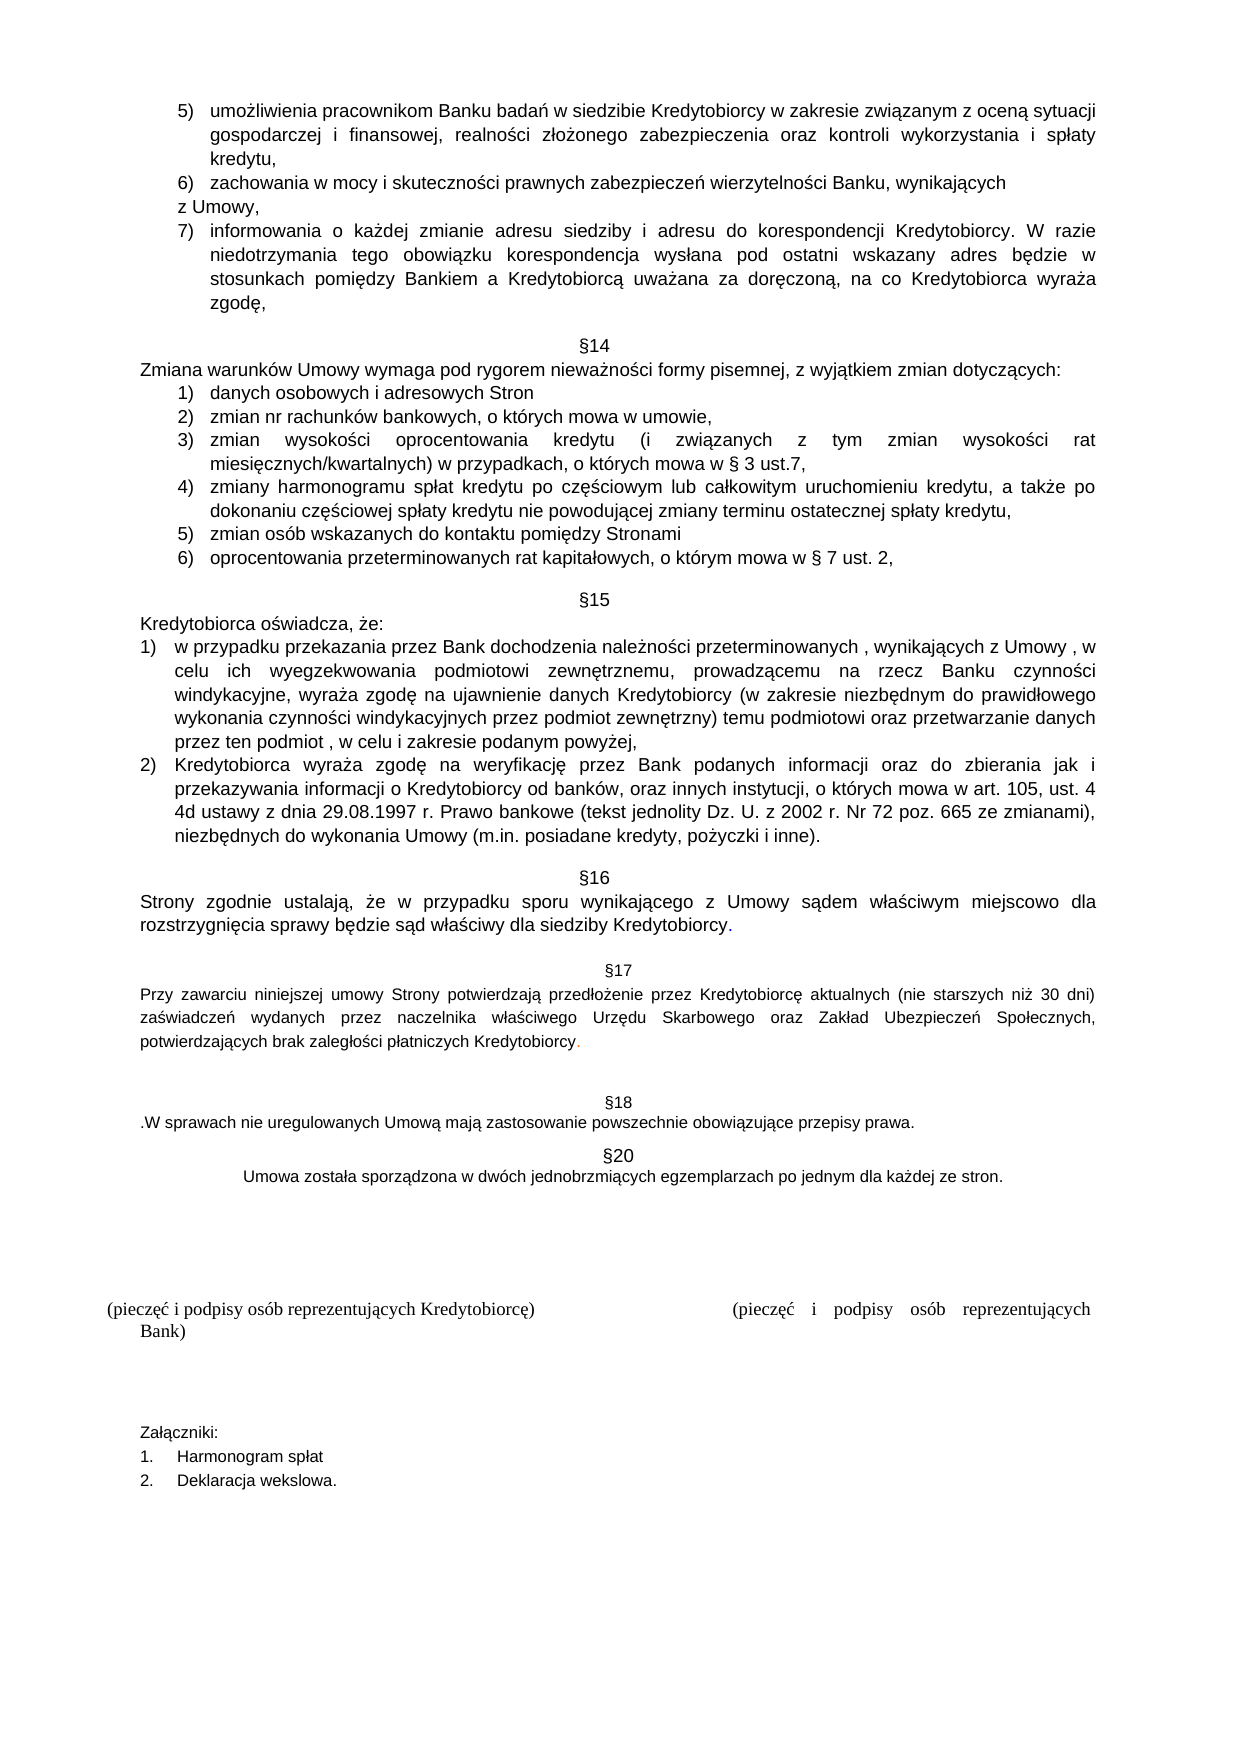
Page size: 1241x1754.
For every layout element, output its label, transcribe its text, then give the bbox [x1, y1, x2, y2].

text Umowa została sporządzona w dwóch jednobrzmiących egzemplarzach po jednym dla każdej ze stron. [107, 1167, 1003, 1186]
text §20 [140, 1145, 1096, 1167]
list w przypadku przekazania przez Bank dochodzenia należności przeterminowanych , wynikających z Umowy , w celu ich wyegzekwowania podmiotowi zewnętrznemu, prowadzącemu na rzecz Banku czynności windykacyjne, wyraża zgodę na ujawnienie danych Kredytobiorcy (w zakresie niezbędnym do prawidłowego wykonania czynności windykacyjnych przez podmiot zewnętrzny) temu podmiotowi oraz przetwarzanie danych przez ten podmiot , w celu i zakresie podanym powyżej, [140, 635, 1096, 753]
list informowania o każdej zmianie adresu siedziby i adresu do korespondencji Kredytobiorcy. W razie niedotrzymania tego obowiązku korespondencja wysłana pod ostatni wskazany adres będzie w stosunkach pomiędzy Bankiem a Kredytobiorcą uważana za doręczoną, na co Kredytobiorca wyraża zgodę, [177, 218, 1096, 314]
text Przy zawarciu niniejszej umowy Strony potwierdzają przedłożenie przez Kredytobiorcę aktualnych (nie starszych niż 30 dni) zaświadczeń wydanych przez naczelnika właściwego Urzędu Skarbowego oraz Zakład Ubezpieczeń Społecznych, potwierdzających brak zaległości płatniczych Kredytobiorcy. [140, 981, 1096, 1052]
list danych osobowych i adresowych Stron [177, 381, 1096, 404]
text §18 [140, 1093, 1096, 1112]
list Kredytobiorca wyraża zgodę na weryfikację przez Bank podanych informacji oraz do zbierania jak i przekazywania informacji o Kredytobiorcy od banków, oraz innych instytucji, o których mowa w art. 105, ust. 4 4d ustawy z dnia 29.08.1997 r. Prawo bankowe (tekst jednolity Dz. U. z 2002 r. Nr 72 poz. 665 ze zmianami), niezbędnych do wykonania Umowy (m.in. posiadane kredyty, pożyczki i inne). [140, 753, 1096, 847]
text Kredytobiorca oświadcza, że: [140, 612, 1096, 635]
text Zmiana warunków Umowy wymaga pod rygorem nieważności formy pisemnej, z wyjątkiem zmian dotyczących: [140, 357, 1096, 381]
text z Umowy, [177, 194, 1096, 218]
list zmian wysokości oprocentowania kredytu (i związanych z tym zmian wysokości rat miesięcznych/kwartalnych) w przypadkach, o których mowa w § 3 ust.7, [177, 428, 1096, 475]
text §16 [107, 866, 1081, 889]
list zmian nr rachunków bankowych, o których mowa w umowie, [177, 404, 1096, 428]
text §17 [140, 958, 1096, 981]
text Strony zgodnie ustalają, że w przypadku sporu wynikającego z Umowy sądem właściwym miejscowo dla rozstrzygnięcia sprawy będzie sąd właściwy dla siedziby Kredytobiorcy. [140, 889, 1096, 937]
list umożliwienia pracownikom Banku badań w siedzibie Kredytobiorcy w zakresie związanym z oceną sytuacji gospodarczej i finansowej, realności złożonego zabezpieczenia oraz kontroli wykorzystania i spłaty kredytu, [177, 98, 1096, 170]
text .W sprawach nie uregulowanych Umową mają zastosowanie powszechnie obowiązujące przepisy prawa. [140, 1112, 1096, 1132]
text Załączniki: [140, 1419, 1096, 1443]
list zmiany harmonogramu spłat kredytu po częściowym lub całkowitym uruchomieniu kredytu, a także po dokonaniu częściowej spłaty kredytu nie powodującej zmiany terminu ostatecznej spłaty kredytu, [177, 475, 1096, 522]
text (pieczęć i podpisy osób reprezentujących Kredytobiorcę) (pieczęć i podpisy osób reprezentujących Bank) [107, 1298, 1091, 1341]
text §15 [107, 588, 1081, 612]
list Deklaracja wekslowa. [140, 1467, 1096, 1491]
list zmian osób wskazanych do kontaktu pomiędzy Stronami [177, 522, 1096, 546]
list zachowania w mocy i skuteczności prawnych zabezpieczeń wierzytelności Banku, wynikających [177, 170, 1096, 194]
list Harmonogram spłat [140, 1443, 1096, 1467]
text §14 [107, 334, 1081, 357]
list oprocentowania przeterminowanych rat kapitałowych, o którym mowa w § 7 ust. 2, [177, 546, 1096, 569]
